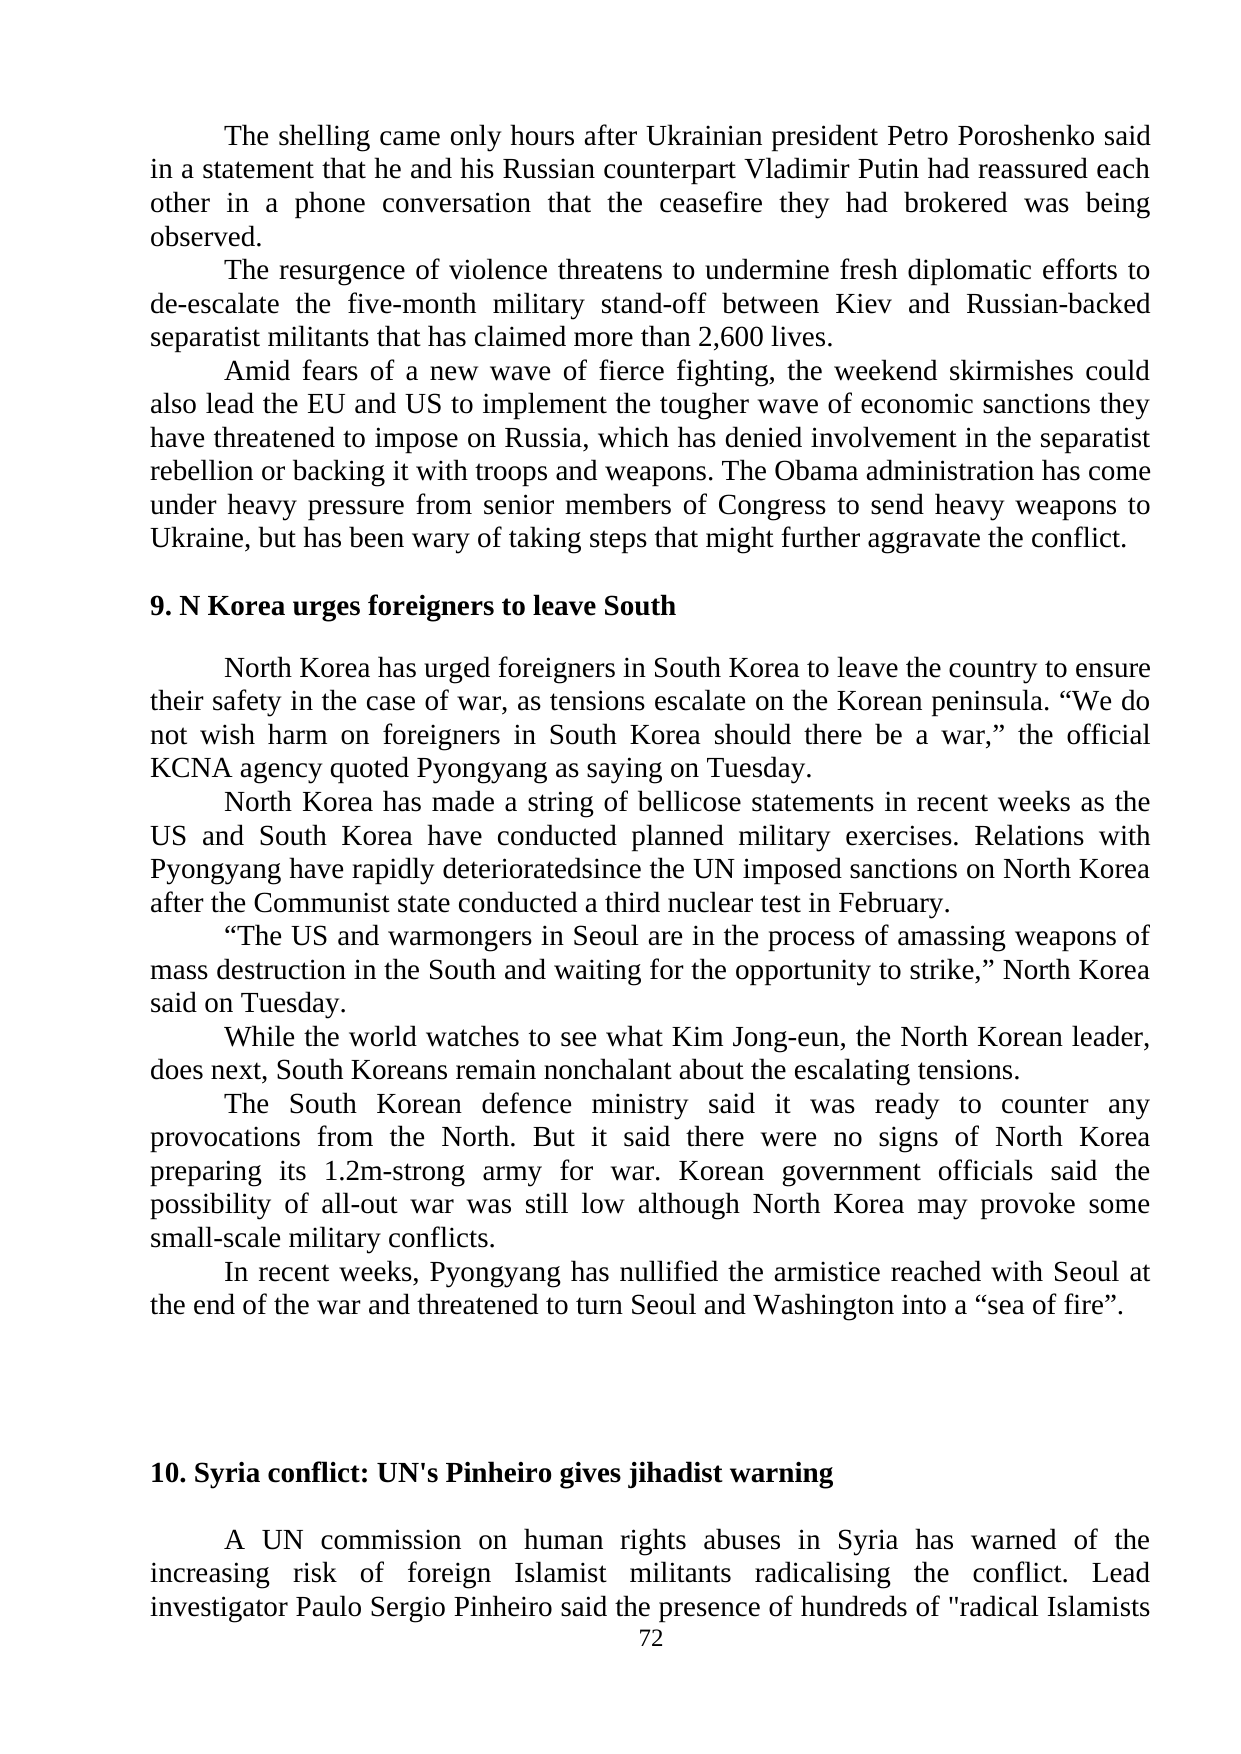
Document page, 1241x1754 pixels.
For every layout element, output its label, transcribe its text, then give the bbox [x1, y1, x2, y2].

text “The US and warmongers in Seoul are in the process of amassing weapons of mass destruction in the South and waiting for the opportunity to strike,” North Korea said on Tuesday. [150, 918, 1152, 1019]
text 10. Syria conflict: UN's Pinheiro gives jihadist warning [150, 1455, 1152, 1488]
text North Korea has made a string of bellicose statements in recent weeks as the US and South Korea have conducted planned military exercises. Relations with Pyongyang have rapidly deterioratedsince the UN imposed sanctions on North Korea after the Communist state conducted a third nuclear test in February. [150, 784, 1152, 918]
text The shelling came only hours after Ukrainian president Petro Poroshenko said in a statement that he and his Russian counterpart Vladimir Putin had reassured each other in a phone conversation that the ceasefire they had brokered was being observed. [150, 118, 1152, 252]
text In recent weeks, Pyongyang has nullified the armistice reached with Seoul at the end of the war and threatened to turn Seoul and Washington into a “sea of fire”. [150, 1254, 1152, 1321]
text Amid fears of a new wave of fierce fighting, the weekend skirmishes could also lead the EU and US to implement the tougher wave of economic sanctions they have threatened to impose on Russia, which has denied involvement in the separatist rebellion or backing it with troops and weapons. The Obama administration has come under heavy pressure from senior members of Congress to send heavy weapons to Ukraine, but has been wary of taking steps that might further aggravate the conflict. [150, 353, 1152, 554]
subtitle 9. N Korea urges foreigners to leave South [150, 588, 1152, 621]
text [150, 1522, 1152, 1623]
text North Korea has urged foreigners in South Korea to leave the country to ensure their safety in the case of war, as tensions escalate on the Korean peninsula. “We do not wish harm on foreigners in South Korea should there be a war,” the official KCNA agency quoted Pyongyang as saying on Tuesday. [150, 650, 1152, 784]
text While the world watches to see what Kim Jong-eun, the North Korean leader, does next, South Koreans remain nonchalant about the escalating tensions. [150, 1019, 1152, 1086]
text The South Korean defence ministry said it was ready to counter any provocations from the North. But it said there were no signs of North Korea preparing its 1.2m-strong army for war. Korean government officials said the possibility of all-out war was still low although North Korea may provoke some small-scale military conflicts. [150, 1086, 1152, 1254]
text The resurgence of violence threatens to undermine fresh diplomatic efforts to de-escalate the five-month military stand-off between Kiev and Russian-backed separatist militants that has claimed more than 2,600 lives. [150, 252, 1152, 353]
